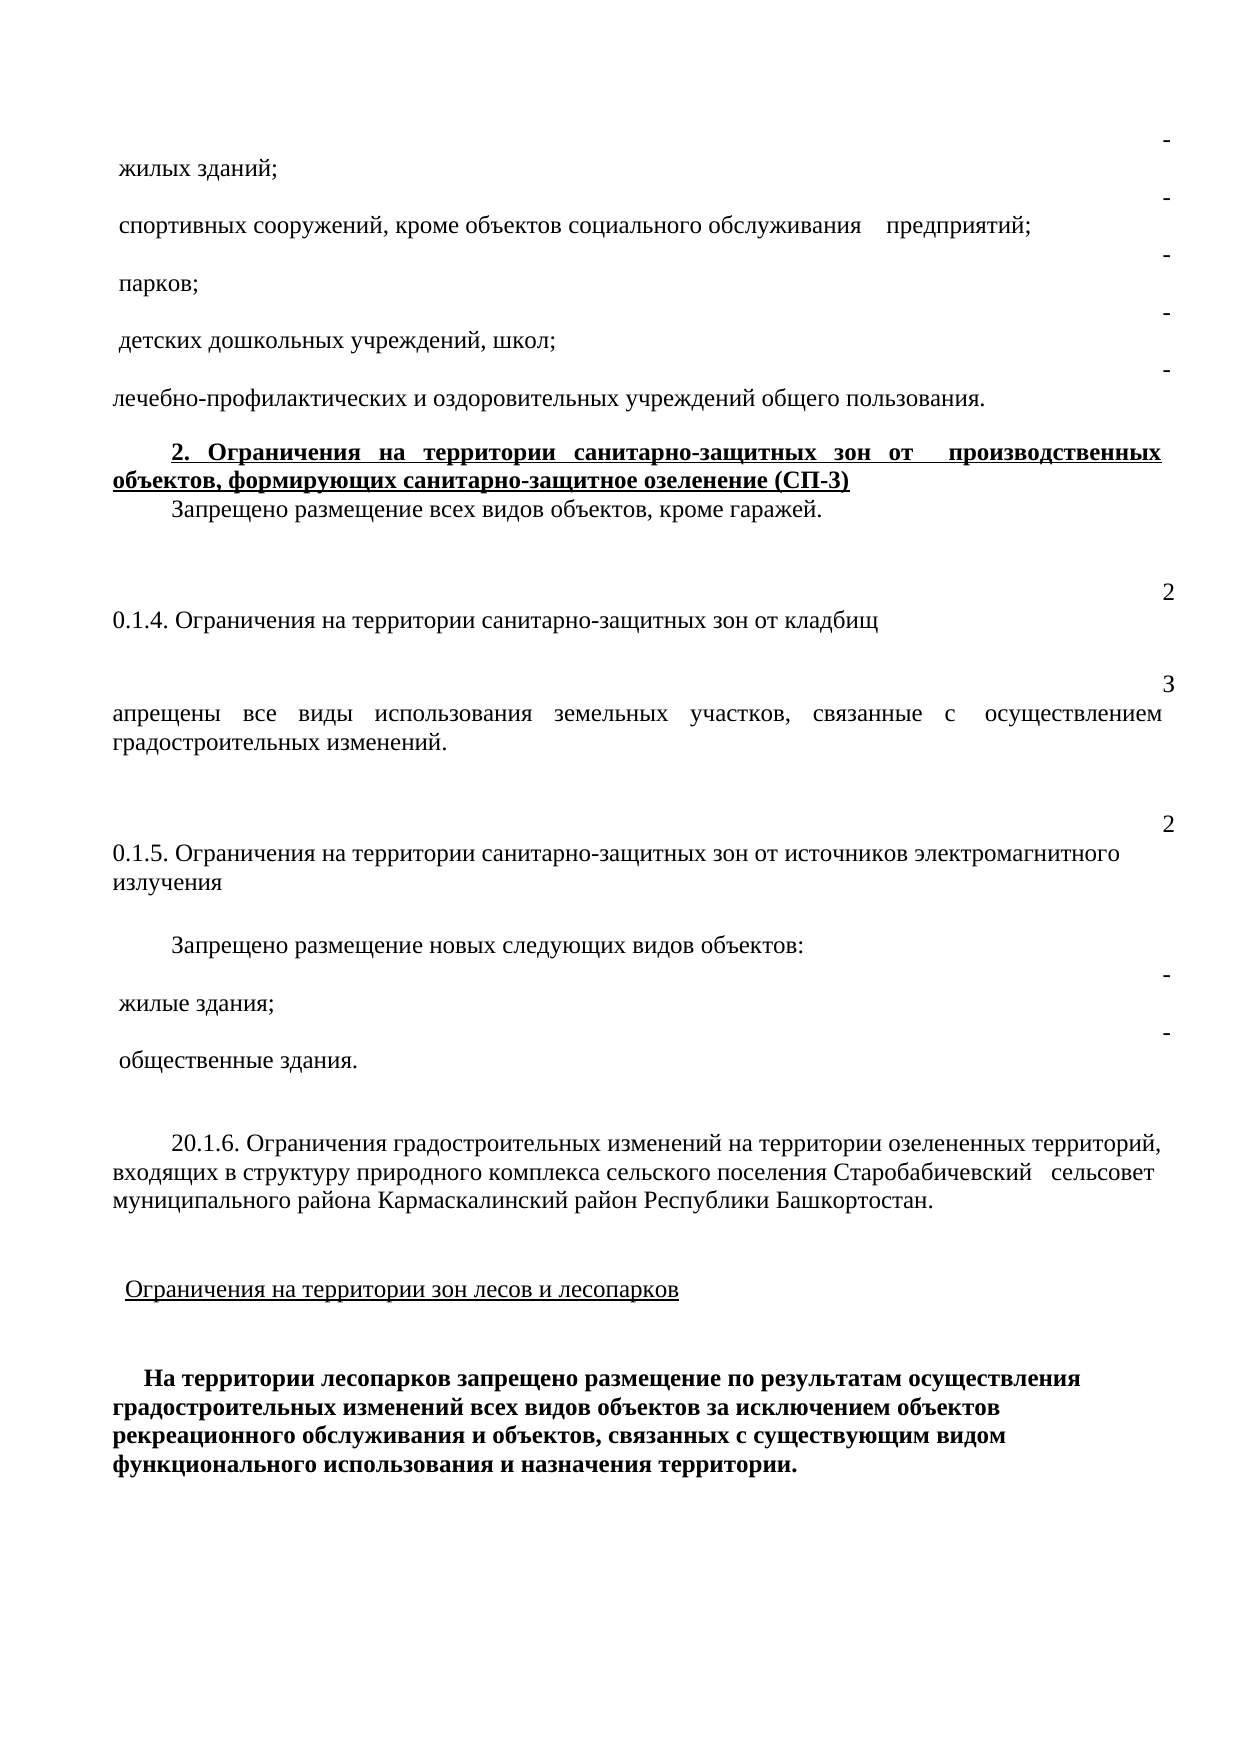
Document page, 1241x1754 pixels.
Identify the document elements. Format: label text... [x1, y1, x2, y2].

text - парков; [112, 239, 1162, 297]
list - жилые здания; [112, 959, 1162, 1017]
text - спортивных сооружений, кроме объектов социального обслуживания предприятий; [112, 182, 1162, 239]
list - жилых зданий; [112, 124, 1162, 182]
list - общественные здания. [112, 1017, 1162, 1074]
subtitle 2. Ограничения на территории санитарно-защитных зон от производственных объектов, формирующих санитарно-защитное озеленение (СП-3) [112, 437, 1162, 494]
text Запрещено размещение всех видов объектов, кроме гаражей. [112, 494, 1162, 523]
text Запрещено размещение новых следующих видов объектов: [112, 930, 1162, 959]
subtitle 20.1.5. Ограничения на территории санитарно-защитных зон от источников электромагнитного излучения [112, 809, 1162, 895]
subtitle 20.1.4. Ограничения на территории санитарно-защитных зон от кладбищ [112, 577, 1162, 634]
subtitle На территории лесопарков запрещено размещение по результатам осуществления градостроительных изменений всех видов объектов за исключением объектов рекреационного обслуживания и объектов, связанных с существующим видом функционального использования и назначения территории. [112, 1363, 1162, 1478]
text - детских дошкольных учреждений, школ; [112, 297, 1162, 354]
text -лечебно-профилактических и оздоровительных учреждений общего пользования. [112, 354, 1162, 412]
list Запрещены все виды использования земельных участков, связанные с осуществлением градостроительных изменений. [112, 669, 1162, 755]
subtitle Ограничения на территории зон лесов и лесопарков [112, 1274, 1162, 1303]
subtitle 20.1.6. Ограничения градостроительных изменений на территории озелененных территорий, входящих в структуру природного комплекса сельского поселения Старобабичевский сельсовет муниципального района Кармаскалинский район Республики Башкортостан. [112, 1128, 1162, 1214]
